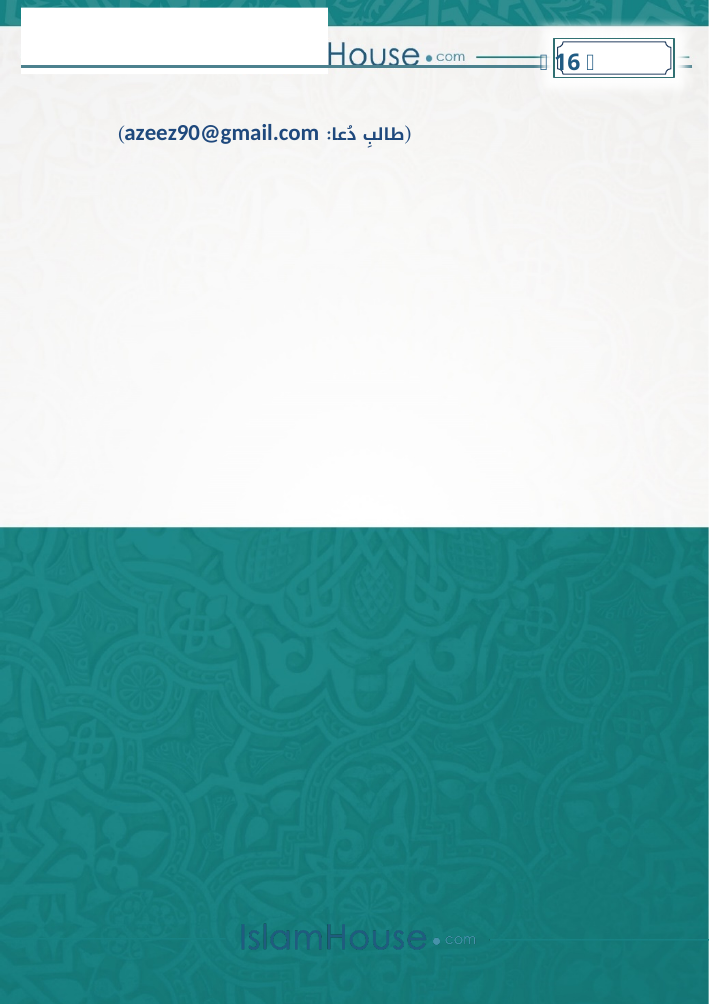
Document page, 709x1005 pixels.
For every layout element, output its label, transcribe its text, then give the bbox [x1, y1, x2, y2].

picture [0, 0, 709, 1004]
text (طالبِ دُعا: azeez90@gmail.com) [118, 118, 591, 151]
